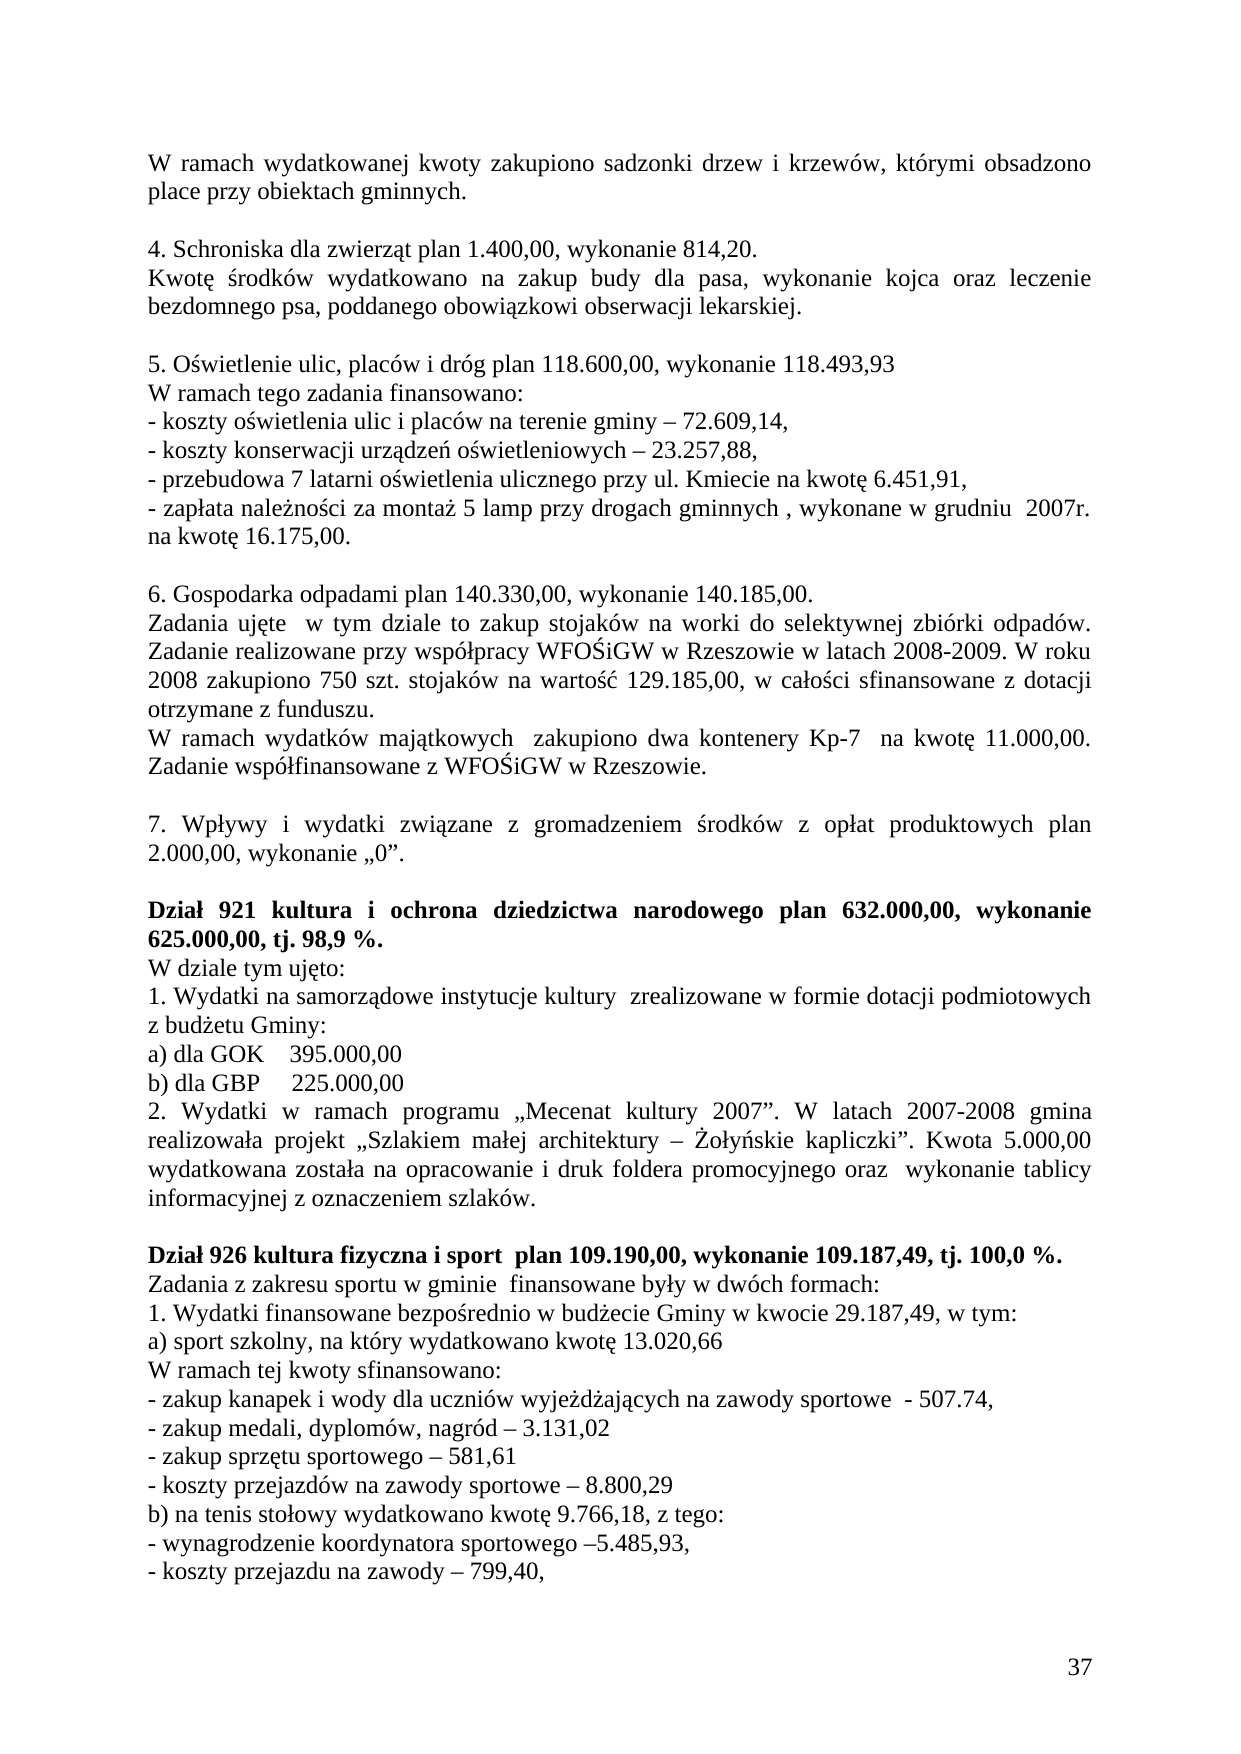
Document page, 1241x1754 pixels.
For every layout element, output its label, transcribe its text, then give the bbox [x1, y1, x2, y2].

text - zakup medali, dyplomów, nagród – 3.131,02 [148, 1413, 1092, 1441]
text - koszty oświetlenia ulic i placów na terenie gminy – 72.609,14, [148, 406, 1092, 435]
text 6. Gospodarka odpadami plan 140.330,00, wykonanie 140.185,00. [148, 579, 1092, 608]
text Dział 926 kultura fizyczna i sport plan 109.190,00, wykonanie 109.187,49, tj. 100,0 %. [148, 1240, 1092, 1269]
text Zadania z zakresu sportu w gminie finansowane były w dwóch formach: [148, 1269, 1092, 1298]
text - przebudowa 7 latarni oświetlenia ulicznego przy ul. Kmiecie na kwotę 6.451,91, [148, 464, 1092, 493]
text - wynagrodzenie koordynatora sportowego –5.485,93, [148, 1528, 1092, 1556]
text W ramach wydatkowanej kwoty zakupiono sadzonki drzew i krzewów, którymi obsadzono place przy obiektach gminnych. [148, 148, 1092, 205]
text a) dla GOK 395.000,00 [148, 1039, 1092, 1068]
text a) sport szkolny, na który wydatkowano kwotę 13.020,66 [148, 1326, 1092, 1355]
text 4. Schroniska dla zwierząt plan 1.400,00, wykonanie 814,20. [148, 234, 1092, 263]
text - zakup sprzętu sportowego – 581,61 [148, 1441, 1092, 1470]
text b) dla GBP 225.000,00 [148, 1068, 1092, 1096]
text - koszty przejazdu na zawody – 799,40, [148, 1556, 1092, 1585]
text Zadania ujęte w tym dziale to zakup stojaków na worki do selektywnej zbiórki odpadów. Zadanie realizowane przy współpracy WFOŚiGW w Rzeszowie w latach 2008-2009. W roku 2008 zakupiono 750 szt. stojaków na wartość 129.185,00, w całości sfinansowane z dotacji otrzymane z funduszu. [148, 608, 1092, 723]
text Dział 921 kultura i ochrona dziedzictwa narodowego plan 632.000,00, wykonanie 625.000,00, tj. 98,9 %. [148, 895, 1092, 953]
text - zapłata należności za montaż 5 lamp przy drogach gminnych , wykonane w grudniu 2007r. na kwotę 16.175,00. [148, 493, 1092, 550]
text W ramach tej kwoty sfinansowano: [148, 1355, 1092, 1384]
text - koszty przejazdów na zawody sportowe – 8.800,29 [148, 1470, 1092, 1499]
text b) na tenis stołowy wydatkowano kwotę 9.766,18, z tego: [148, 1499, 1092, 1528]
text W ramach tego zadania finansowano: [148, 378, 1092, 406]
text Kwotę środków wydatkowano na zakup budy dla pasa, wykonanie kojca oraz leczenie bezdomnego psa, poddanego obowiązkowi obserwacji lekarskiej. [148, 263, 1092, 320]
text - koszty konserwacji urządzeń oświetleniowych – 23.257,88, [148, 435, 1092, 464]
text 1. Wydatki finansowane bezpośrednio w budżecie Gminy w kwocie 29.187,49, w tym: [148, 1298, 1092, 1326]
text W dziale tym ujęto: [148, 953, 1092, 981]
text 7. Wpływy i wydatki związane z gromadzeniem środków z opłat produktowych plan 2.000,00, wykonanie „0”. [148, 809, 1092, 866]
text W ramach wydatków majątkowych zakupiono dwa kontenery Kp-7 na kwotę 11.000,00. Zadanie współfinansowane z WFOŚiGW w Rzeszowie. [148, 723, 1092, 780]
text - zakup kanapek i wody dla uczniów wyjeżdżających na zawody sportowe - 507.74, [148, 1384, 1092, 1413]
text 1. Wydatki na samorządowe instytucje kultury zrealizowane w formie dotacji podmiotowych z budżetu Gminy: [148, 981, 1092, 1039]
text 5. Oświetlenie ulic, placów i dróg plan 118.600,00, wykonanie 118.493,93 [148, 349, 1092, 378]
text 2. Wydatki w ramach programu „Mecenat kultury 2007”. W latach 2007-2008 gmina realizowała projekt „Szlakiem małej architektury – Żołyńskie kapliczki”. Kwota 5.000,00 wydatkowana została na opracowanie i druk foldera promocyjnego oraz wykonanie tablicy informacyjnej z oznaczeniem szlaków. [148, 1096, 1092, 1211]
